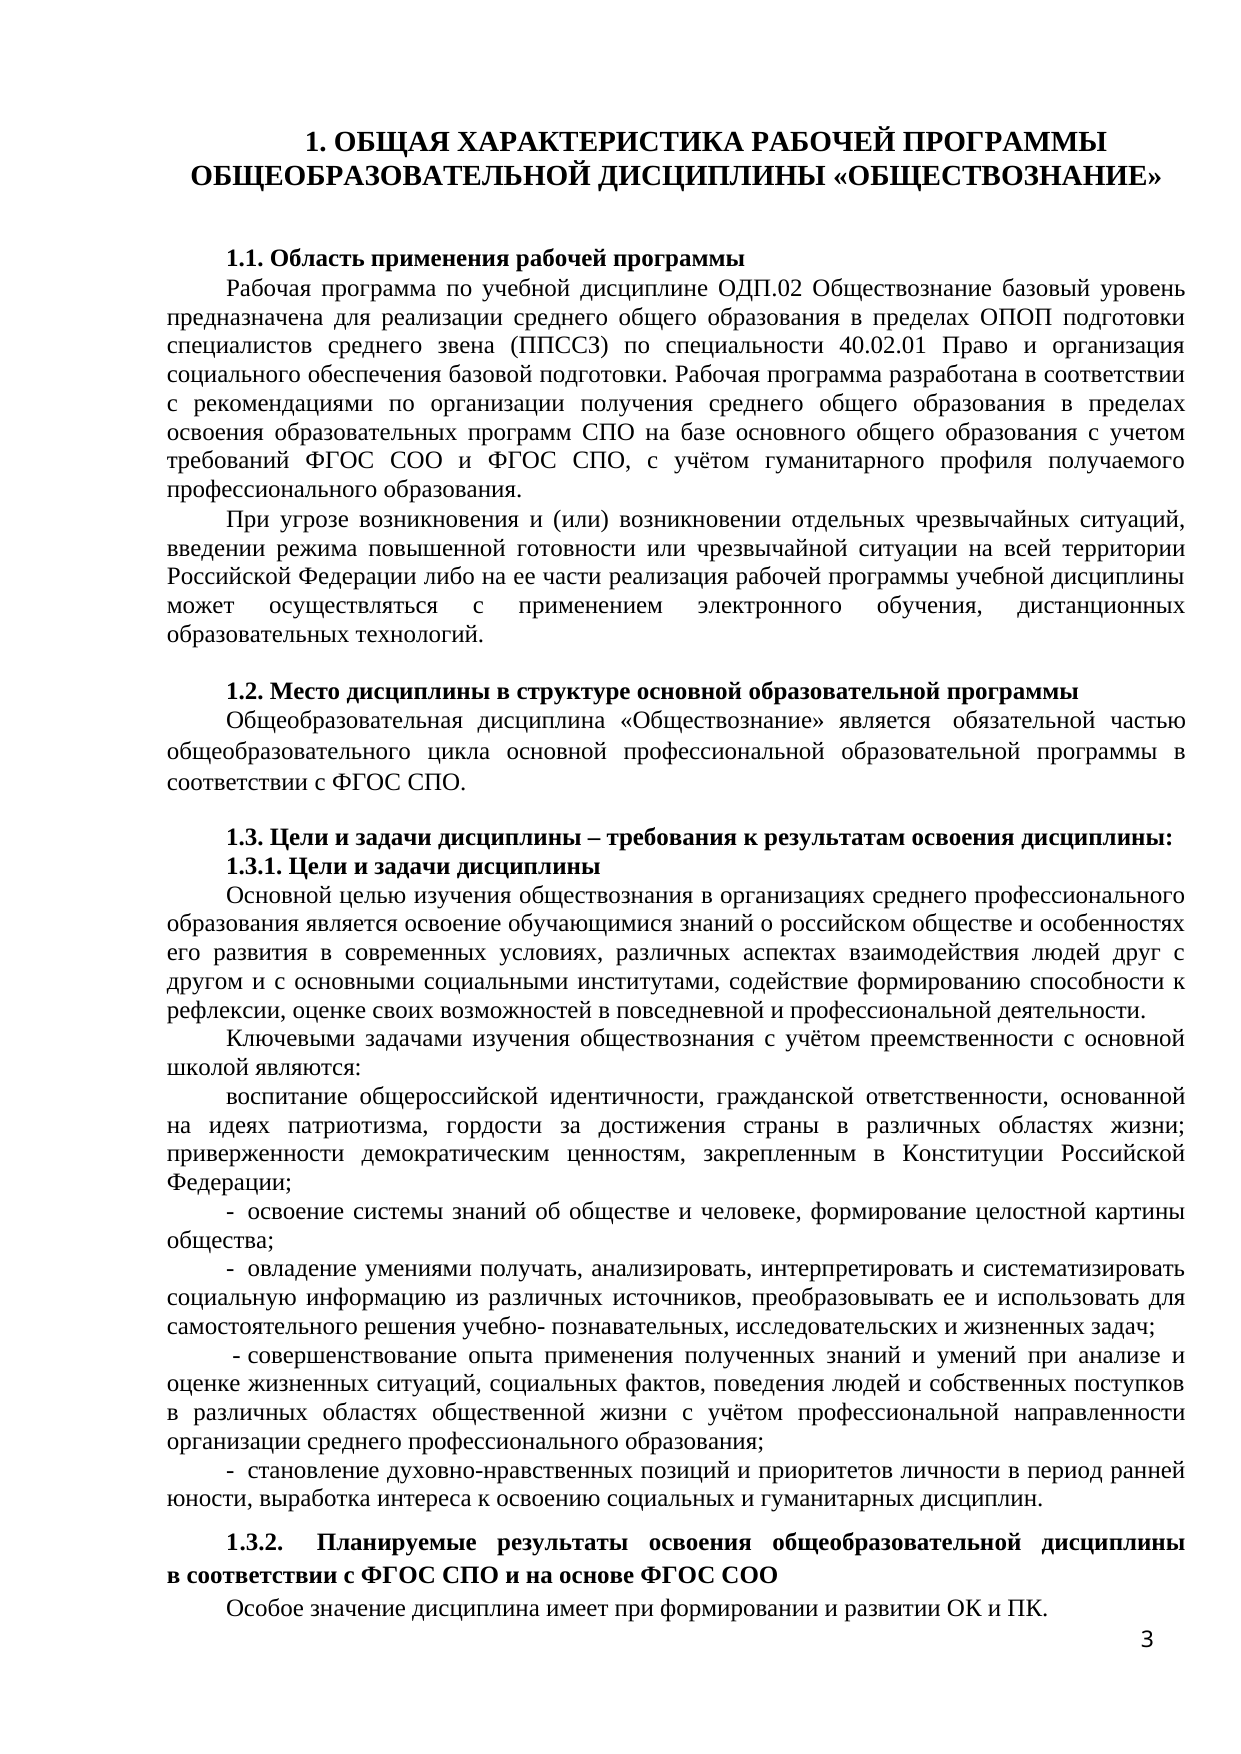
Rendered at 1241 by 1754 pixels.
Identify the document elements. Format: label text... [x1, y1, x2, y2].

text - освоение системы знаний об обществе и человеке, формирование целостной картины общества; [167, 1196, 1186, 1253]
text - овладение умениями получать, анализировать, интерпретировать и систематизировать социальную информацию из различных источников, преобразовывать ее и использовать для самостоятельного решения учебно- познавательных, исследовательских и жизненных задач; [167, 1253, 1186, 1340]
text При угрозе возникновения и (или) возникновении отдельных чрезвычайных ситуаций, введении режима повышенной готовности или чрезвычайной ситуации на всей территории Российской Федерации либо на ее части реализация рабочей программы учебной дисциплины может осуществляться с применением электронного обучения, дистанционных образовательных технологий. [167, 504, 1186, 648]
text 1.2. Место дисциплины в структуре основной образовательной программы [167, 676, 1186, 705]
text воспитание общероссийской идентичности, гражданской ответственности, основанной на идеях патриотизма, гордости за достижения страны в различных областях жизни; приверженности демократическим ценностям, закрепленным в Конституции Российской Федерации; [167, 1081, 1186, 1196]
text 1.3.1. Цели и задачи дисциплины [167, 851, 1186, 880]
text Основной целью изучения обществознания в организациях среднего профессионального образования является освоение обучающимися знаний о российском обществе и особенностях его развития в современных условиях, различных аспектах взаимодействия людей друг с другом и с основными социальными институтами, содействие формированию способности к рефлексии, оценке своих возможностей в повседневной и профессиональной деятельности. [167, 880, 1186, 1023]
text 1. ОБЩАЯ ХАРАКТЕРИСТИКА РАБОЧЕЙ ПРОГРАММЫ ОБЩЕОБРАЗОВАТЕЛЬНОЙ ДИСЦИПЛИНЫ «ОБЩЕСТВОЗНАНИЕ» [167, 124, 1186, 191]
text 1.3. Цели и задачи дисциплины – требования к результатам освоения дисциплины: [167, 822, 1186, 851]
text Особое значение дисциплина имеет при формировании и развитии ОК и ПК. [167, 1590, 1186, 1623]
text 1.1. Область применения рабочей программы [167, 243, 1186, 272]
text - становление духовно-нравственных позиций и приоритетов личности в период ранней юности, выработка интереса к освоению социальных и гуманитарных дисциплин. [167, 1455, 1186, 1512]
text Общеобразовательная дисциплина «Обществознание» является обязательной частью общеобразовательного цикла основной профессиональной образовательной программы в соответствии с ФГОС СПО. [167, 705, 1186, 796]
text Рабочая программа по учебной дисциплине ОДП.02 Обществознание базовый уровень предназначена для реализации среднего общего образования в пределах ОПОП подготовки специалистов среднего звена (ППССЗ) по специальности 40.02.01 Право и организация социального обеспечения базовой подготовки. Рабочая программа разработана в соответствии с рекомендациями по организации получения среднего общего образования в пределах освоения образовательных программ СПО на базе основного общего образования с учетом требований ФГОС СОО и ФГОС СПО, c учётом гуманитарного профиля получаемого профессионального образования. [167, 273, 1186, 503]
text Ключевыми задачами изучения обществознания с учётом преемственности с основной школой являются: [167, 1023, 1186, 1081]
text 1.3.2. Планируемые результаты освоения общеобразовательной дисциплины в соответствии с ФГОС СПО и на основе ФГОС СОО [167, 1524, 1186, 1590]
text - совершенствование опыта применения полученных знаний и умений при анализе и оценке жизненных ситуаций, социальных фактов, поведения людей и собственных поступков в различных областях общественной жизни с учётом профессиональной направленности организации среднего профессионального образования; [167, 1340, 1186, 1455]
